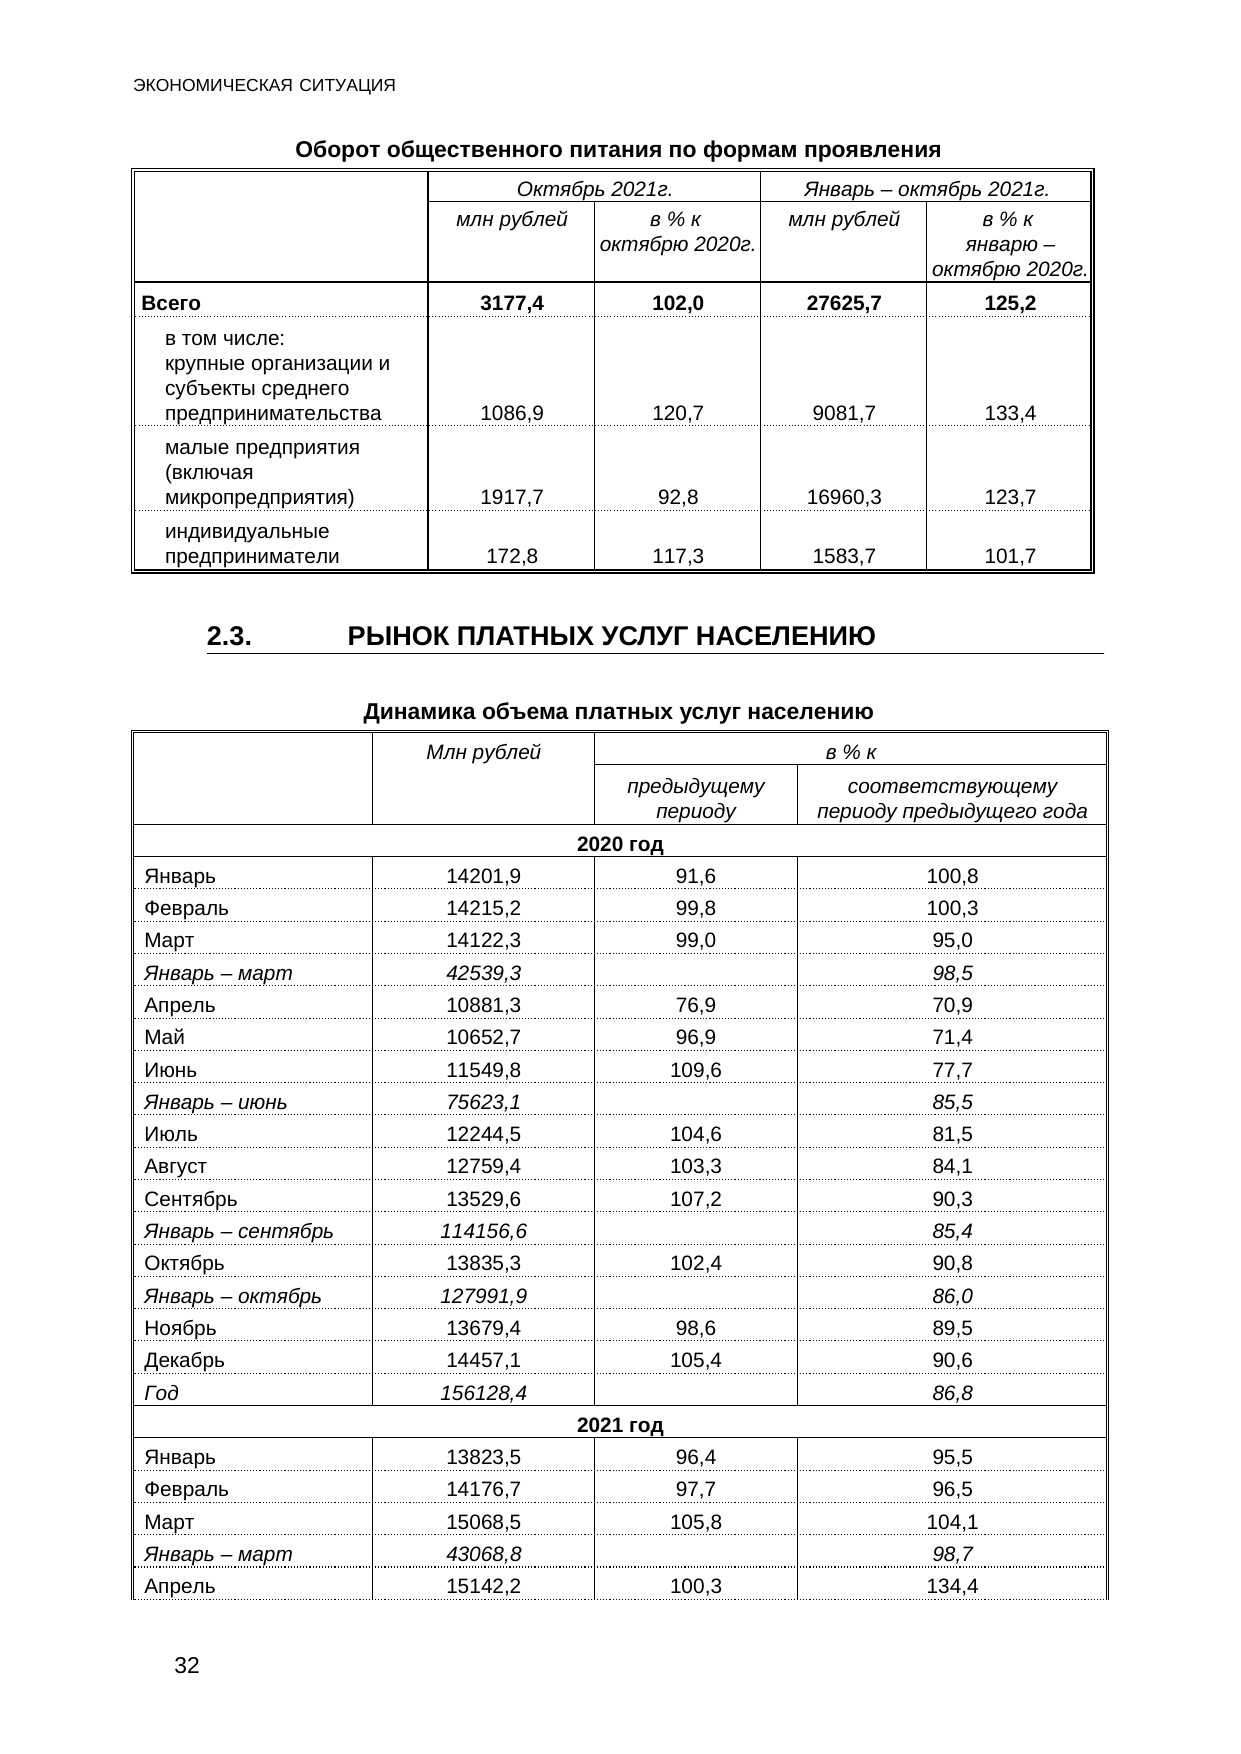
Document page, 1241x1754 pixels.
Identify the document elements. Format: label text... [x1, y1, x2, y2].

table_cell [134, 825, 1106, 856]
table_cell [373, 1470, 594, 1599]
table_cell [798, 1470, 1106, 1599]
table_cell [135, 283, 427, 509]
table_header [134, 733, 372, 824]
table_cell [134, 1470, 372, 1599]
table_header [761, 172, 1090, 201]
subtitle Рынок платных услуг населению [207, 620, 1104, 653]
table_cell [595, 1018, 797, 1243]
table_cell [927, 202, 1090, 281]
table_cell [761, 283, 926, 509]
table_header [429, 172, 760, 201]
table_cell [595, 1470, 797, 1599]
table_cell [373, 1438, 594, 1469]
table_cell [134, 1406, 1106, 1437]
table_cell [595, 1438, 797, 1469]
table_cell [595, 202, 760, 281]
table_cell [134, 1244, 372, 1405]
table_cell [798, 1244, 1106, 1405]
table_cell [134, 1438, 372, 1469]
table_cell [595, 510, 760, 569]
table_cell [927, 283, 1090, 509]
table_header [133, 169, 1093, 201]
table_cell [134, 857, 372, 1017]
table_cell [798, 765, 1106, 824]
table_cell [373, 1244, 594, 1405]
text Оборот общественного питания по формам проявления [133, 136, 1104, 162]
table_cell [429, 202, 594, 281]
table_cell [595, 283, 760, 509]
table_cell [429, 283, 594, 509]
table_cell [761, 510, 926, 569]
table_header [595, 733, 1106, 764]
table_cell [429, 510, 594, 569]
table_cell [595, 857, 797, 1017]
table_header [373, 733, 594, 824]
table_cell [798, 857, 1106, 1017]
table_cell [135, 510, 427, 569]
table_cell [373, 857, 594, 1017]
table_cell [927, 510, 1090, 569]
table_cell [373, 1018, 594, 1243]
text Динамика объема платных услуг населению [133, 698, 1104, 725]
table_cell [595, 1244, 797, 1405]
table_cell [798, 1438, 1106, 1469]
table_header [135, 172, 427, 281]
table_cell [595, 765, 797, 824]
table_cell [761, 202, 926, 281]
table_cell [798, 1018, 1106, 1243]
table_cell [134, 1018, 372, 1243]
